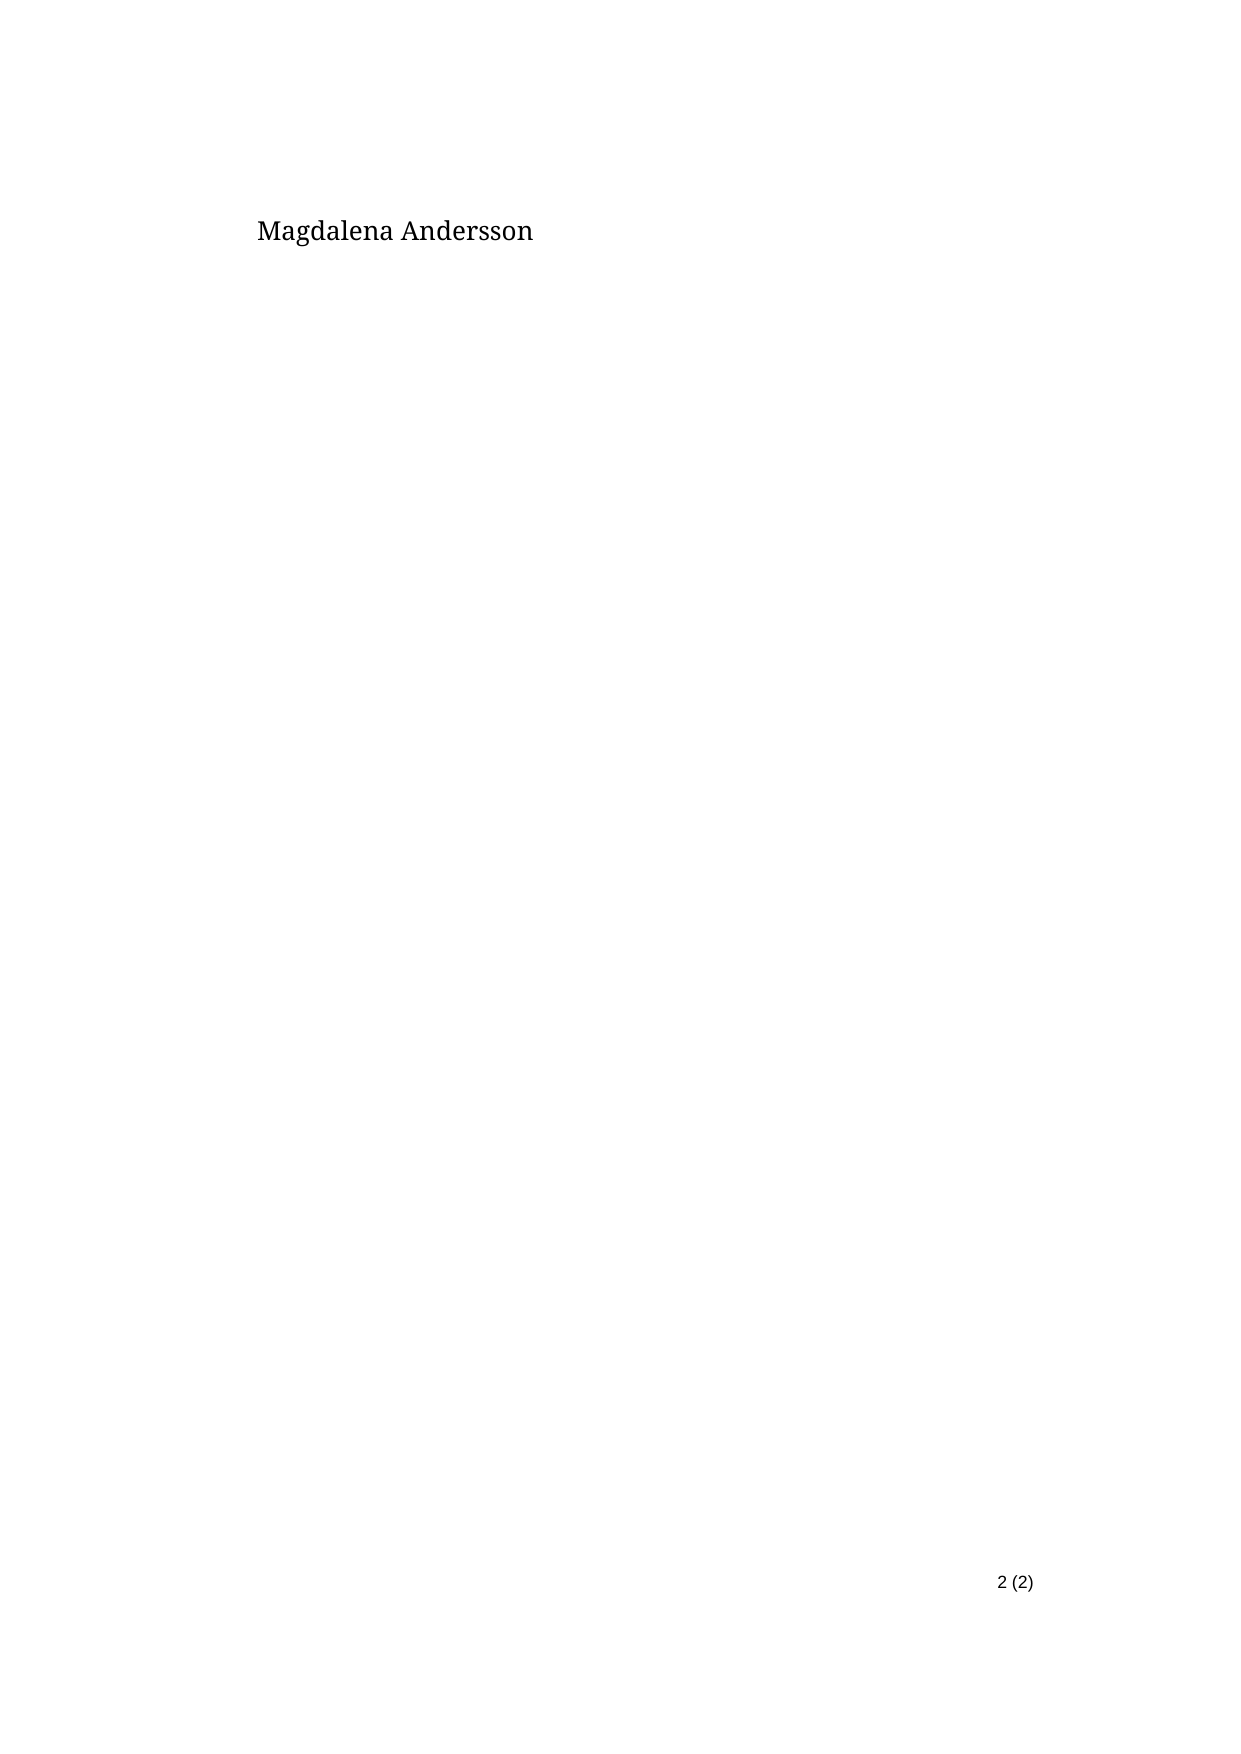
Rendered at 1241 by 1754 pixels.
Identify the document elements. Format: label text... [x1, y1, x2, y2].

text Magdalena Andersson [257, 213, 1033, 248]
